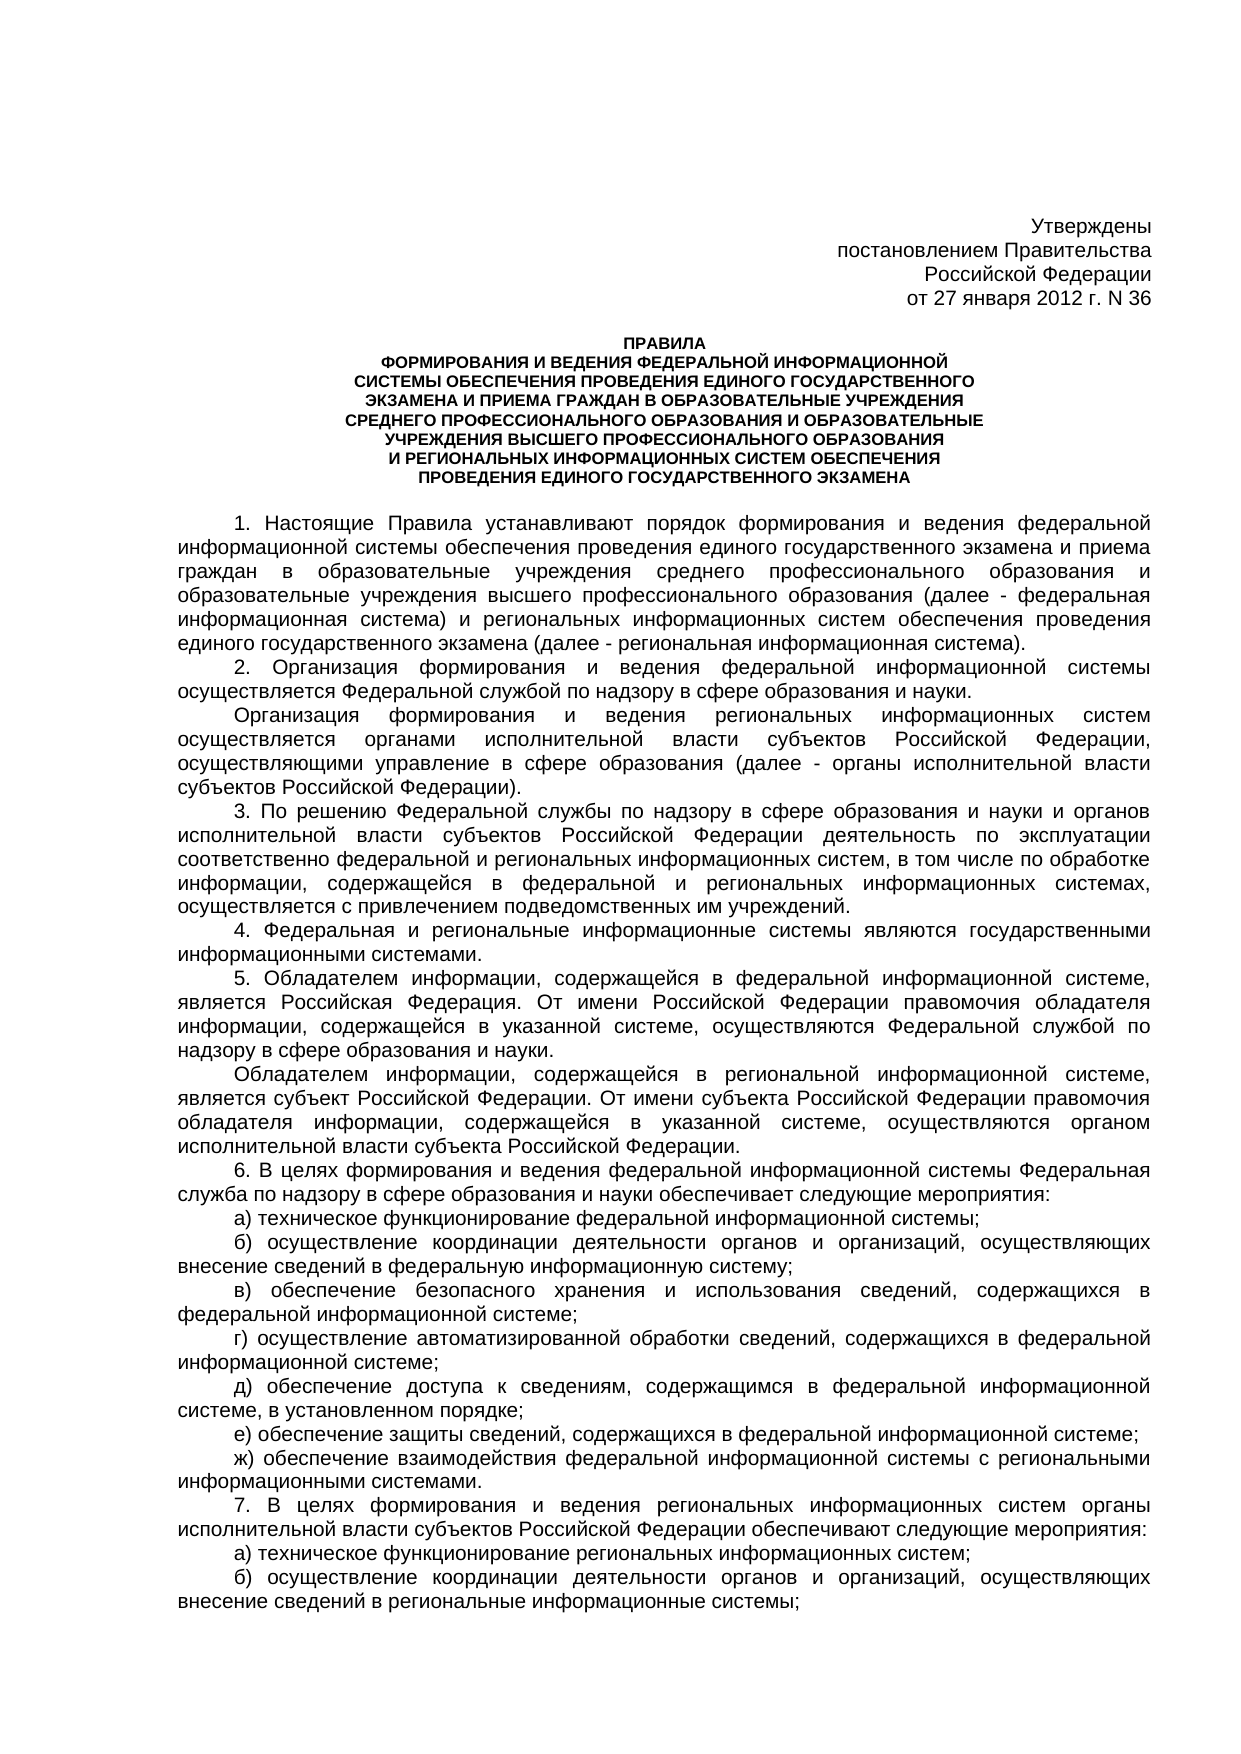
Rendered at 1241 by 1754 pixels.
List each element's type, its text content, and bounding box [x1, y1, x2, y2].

text 5. Обладателем информации, содержащейся в федеральной информационной системе, является Российская Федерация. От имени Российской Федерации правомочия обладателя информации, содержащейся в указанной системе, осуществляются Федеральной службой по надзору в сфере образования и науки. [177, 966, 1152, 1062]
title ФОРМИРОВАНИЯ И ВЕДЕНИЯ ФЕДЕРАЛЬНОЙ ИНФОРМАЦИОННОЙ [177, 353, 1152, 372]
text е) обеспечение защиты сведений, содержащихся в федеральной информационной системе; [177, 1421, 1152, 1445]
title И РЕГИОНАЛЬНЫХ ИНФОРМАЦИОННЫХ СИСТЕМ ОБЕСПЕЧЕНИЯ [177, 449, 1152, 468]
text б) осуществление координации деятельности органов и организаций, осуществляющих внесение сведений в региональные информационные системы; [177, 1565, 1152, 1613]
text 4. Федеральная и региональные информационные системы являются государственными информационными системами. [177, 918, 1152, 966]
text ж) обеспечение взаимодействия федеральной информационной системы с региональными информационными системами. [177, 1445, 1152, 1493]
title СРЕДНЕГО ПРОФЕССИОНАЛЬНОГО ОБРАЗОВАНИЯ И ОБРАЗОВАТЕЛЬНЫЕ [177, 410, 1152, 429]
text от 27 января 2012 г. N 36 [177, 286, 1152, 310]
text б) осуществление координации деятельности органов и организаций, осуществляющих внесение сведений в федеральную информационную систему; [177, 1230, 1152, 1278]
text 3. По решению Федеральной службы по надзору в сфере образования и науки и органов исполнительной власти субъектов Российской Федерации деятельность по эксплуатации соответственно федеральной и региональных информационных систем, в том числе по обработке информации, содержащейся в федеральной и региональных информационных системах, осуществляется с привлечением подведомственных им учреждений. [177, 798, 1152, 918]
text постановлением Правительства [177, 238, 1152, 262]
text 7. В целях формирования и ведения региональных информационных систем органы исполнительной власти субъектов Российской Федерации обеспечивают следующие мероприятия: [177, 1493, 1152, 1541]
text а) техническое функционирование федеральной информационной системы; [177, 1206, 1152, 1230]
text а) техническое функционирование региональных информационных систем; [177, 1541, 1152, 1565]
text 2. Организация формирования и ведения федеральной информационной системы осуществляется Федеральной службой по надзору в сфере образования и науки. [177, 655, 1152, 703]
title УЧРЕЖДЕНИЯ ВЫСШЕГО ПРОФЕССИОНАЛЬНОГО ОБРАЗОВАНИЯ [177, 429, 1152, 449]
text 6. В целях формирования и ведения федеральной информационной системы Федеральная служба по надзору в сфере образования и науки обеспечивает следующие мероприятия: [177, 1158, 1152, 1206]
title СИСТЕМЫ ОБЕСПЕЧЕНИЯ ПРОВЕДЕНИЯ ЕДИНОГО ГОСУДАРСТВЕННОГО [177, 372, 1152, 391]
title ПРАВИЛА [177, 334, 1152, 353]
text г) осуществление автоматизированной обработки сведений, содержащихся в федеральной информационной системе; [177, 1326, 1152, 1373]
text Обладателем информации, содержащейся в региональной информационной системе, является субъект Российской Федерации. От имени субъекта Российской Федерации правомочия обладателя информации, содержащейся в указанной системе, осуществляются органом исполнительной власти субъекта Российской Федерации. [177, 1062, 1152, 1158]
title ЭКЗАМЕНА И ПРИЕМА ГРАЖДАН В ОБРАЗОВАТЕЛЬНЫЕ УЧРЕЖДЕНИЯ [177, 391, 1152, 410]
text в) обеспечение безопасного хранения и использования сведений, содержащихся в федеральной информационной системе; [177, 1278, 1152, 1326]
text Утверждены [177, 214, 1152, 238]
text д) обеспечение доступа к сведениям, содержащимся в федеральной информационной системе, в установленном порядке; [177, 1373, 1152, 1421]
text 1. Настоящие Правила устанавливают порядок формирования и ведения федеральной информационной системы обеспечения проведения единого государственного экзамена и приема граждан в образовательные учреждения среднего профессионального образования и образовательные учреждения высшего профессионального образования (далее - федеральная информационная система) и региональных информационных систем обеспечения проведения единого государственного экзамена (далее - региональная информационная система). [177, 511, 1152, 655]
text Организация формирования и ведения региональных информационных систем осуществляется органами исполнительной власти субъектов Российской Федерации, осуществляющими управление в сфере образования (далее - органы исполнительной власти субъектов Российской Федерации). [177, 703, 1152, 798]
title ПРОВЕДЕНИЯ ЕДИНОГО ГОСУДАРСТВЕННОГО ЭКЗАМЕНА [177, 468, 1152, 487]
text Российской Федерации [177, 262, 1152, 286]
